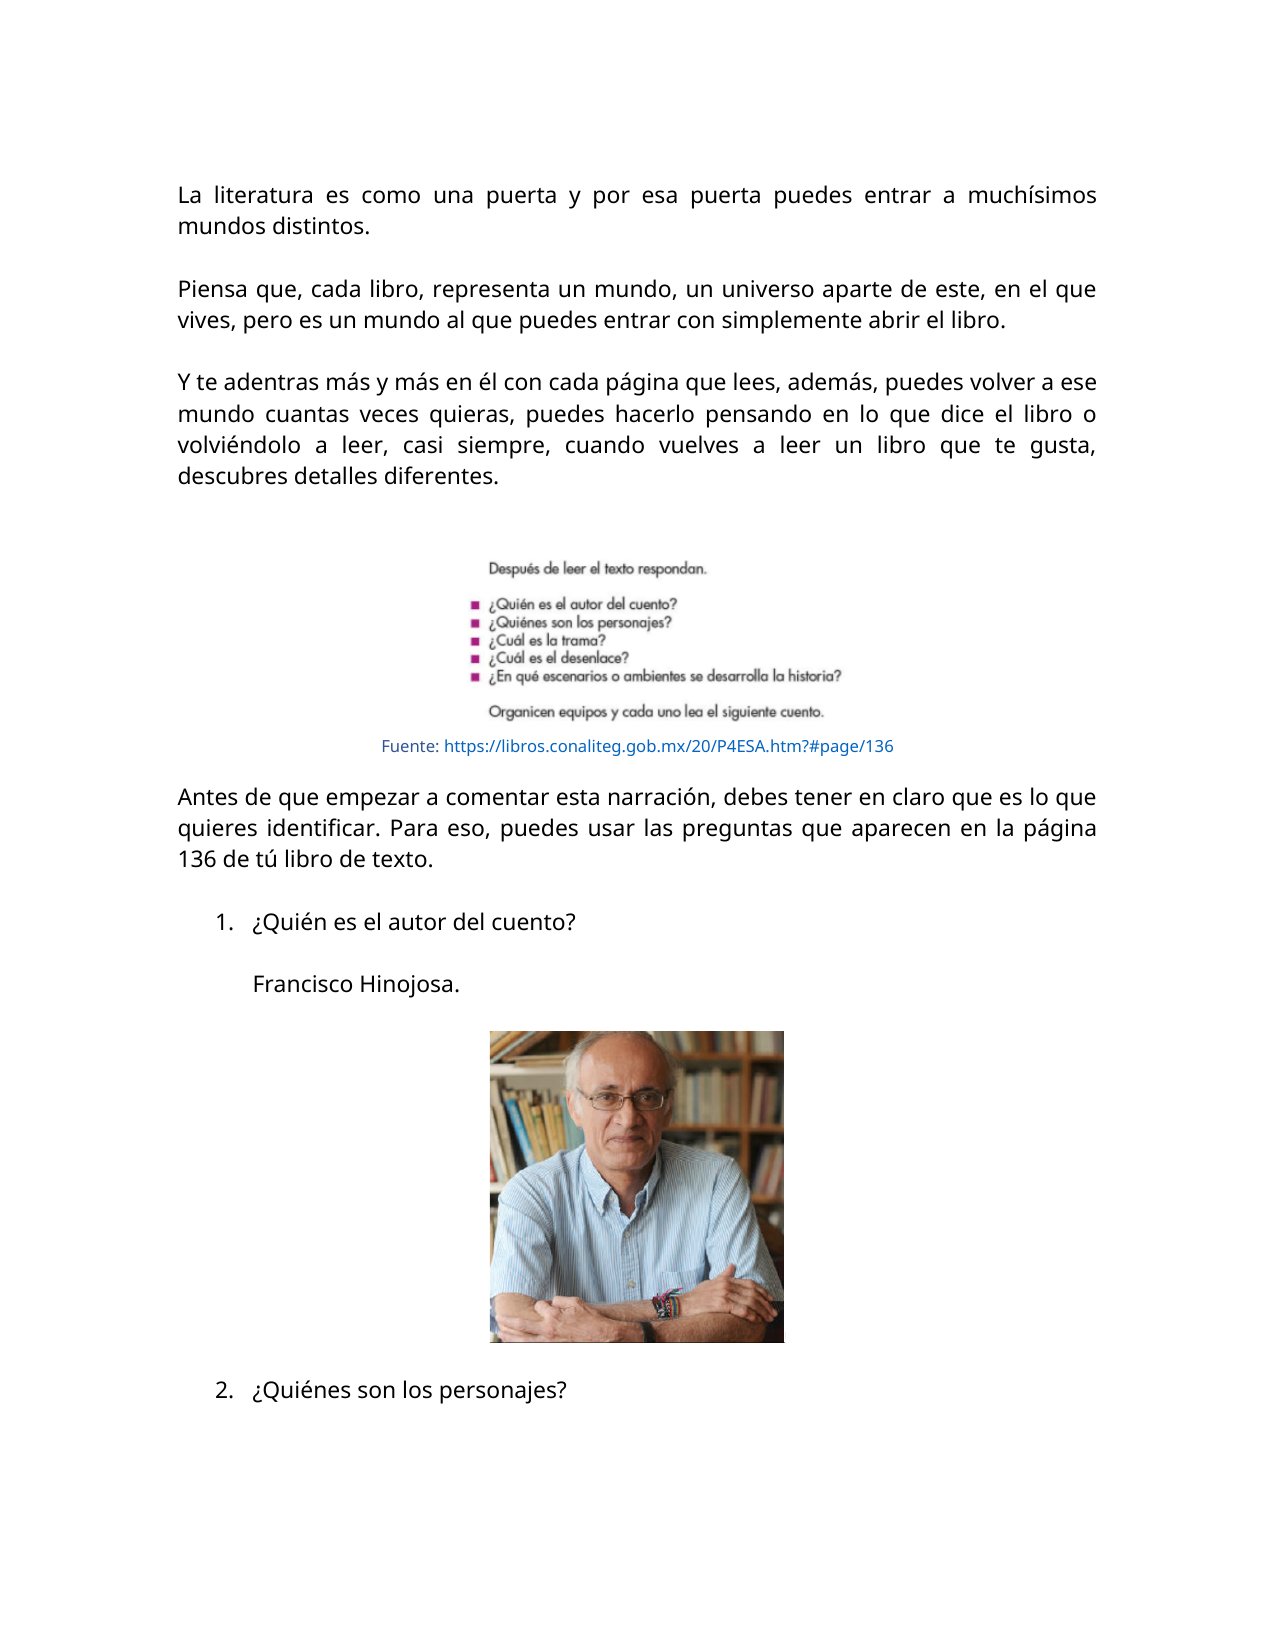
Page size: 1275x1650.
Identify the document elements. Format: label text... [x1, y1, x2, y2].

text La literatura es como una puerta y por esa puerta puedes entrar a muchísimos mundos distintos. [177, 179, 1098, 241]
text Piensa que, cada libro, representa un mundo, un universo aparte de este, en el que vives, pero es un mundo al que puedes entrar con simplemente abrir el libro. [177, 273, 1098, 335]
text Antes de que empezar a comentar esta narración, debes tener en claro que es lo que quieres identificar. Para eso, puedes usar las preguntas que aparecen en la página 136 de tú libro de texto. [177, 781, 1098, 874]
text Y te adentras más y más en él con cada página que lees, además, puedes volver a ese mundo cuantas veces quieras, puedes hacerlo pensando en lo que dice el libro o volviéndolo a leer, casi siempre, cuando vuelves a leer un libro que te gusta, descubres detalles diferentes. [177, 366, 1098, 491]
list ¿Quiénes son los personajes? [215, 1374, 1098, 1405]
text Fuente: https://libros.conaliteg.gob.mx/20/P4ESA.htm?#page/136 [177, 735, 1098, 758]
picture [395, 522, 880, 736]
picture [489, 1030, 786, 1343]
list ¿Quién es el autor del cuento? [215, 906, 1098, 937]
text Francisco Hinojosa. [252, 968, 1098, 999]
